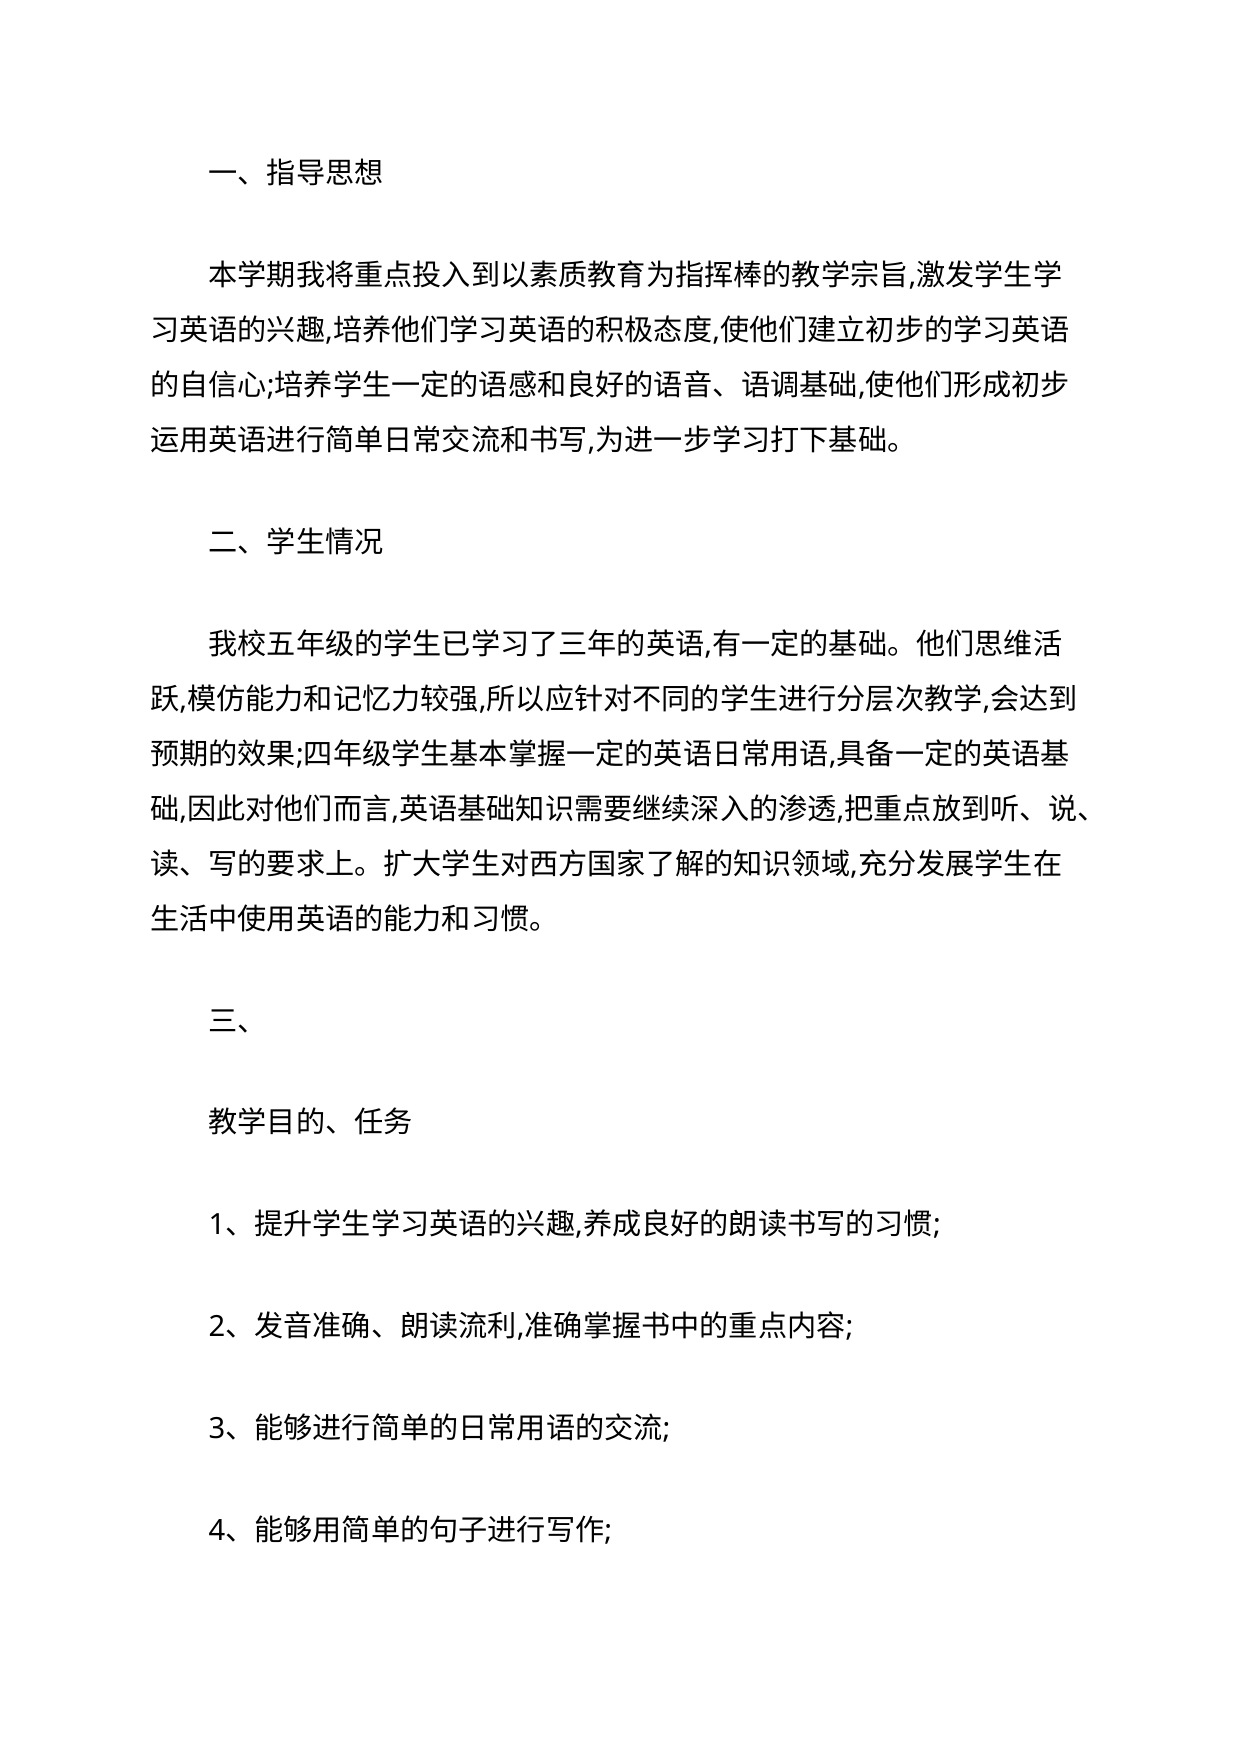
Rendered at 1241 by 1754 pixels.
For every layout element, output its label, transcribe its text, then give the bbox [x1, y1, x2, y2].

text 2、发音准确、朗读流利,准确掌握书中的重点内容; [150, 1303, 1090, 1345]
text 1、提升学生学习英语的兴趣,养成良好的朗读书写的习惯; [150, 1201, 1090, 1243]
text 一、指导思想 [150, 150, 1090, 192]
text 4、能够用简单的句子进行写作; [150, 1507, 1090, 1549]
text 二、学生情况 [150, 519, 1090, 561]
text 教学目的、任务 [150, 1099, 1090, 1141]
text 本学期我将重点投入到以素质教育为指挥棒的教学宗旨,激发学生学习英语的兴趣,培养他们学习英语的积极态度,使他们建立初步的学习英语的自信心;培养学生一定的语感和良好的语音、语调基础,使他们形成初步运用英语进行简单日常交流和书写,为进一步学习打下基础。 [150, 252, 1090, 459]
text 我校五年级的学生已学习了三年的英语,有一定的基础。他们思维活跃,模仿能力和记忆力较强,所以应针对不同的学生进行分层次教学,会达到预期的效果;四年级学生基本掌握一定的英语日常用语,具备一定的英语基础,因此对他们而言,英语基础知识需要继续深入的渗透,把重点放到听、说、读、写的要求上。扩大学生对西方国家了解的知识领域,充分发展学生在生活中使用英语的能力和习惯。 [150, 621, 1090, 938]
text 三、 [150, 997, 1090, 1039]
text 3、能够进行简单的日常用语的交流; [150, 1405, 1090, 1447]
